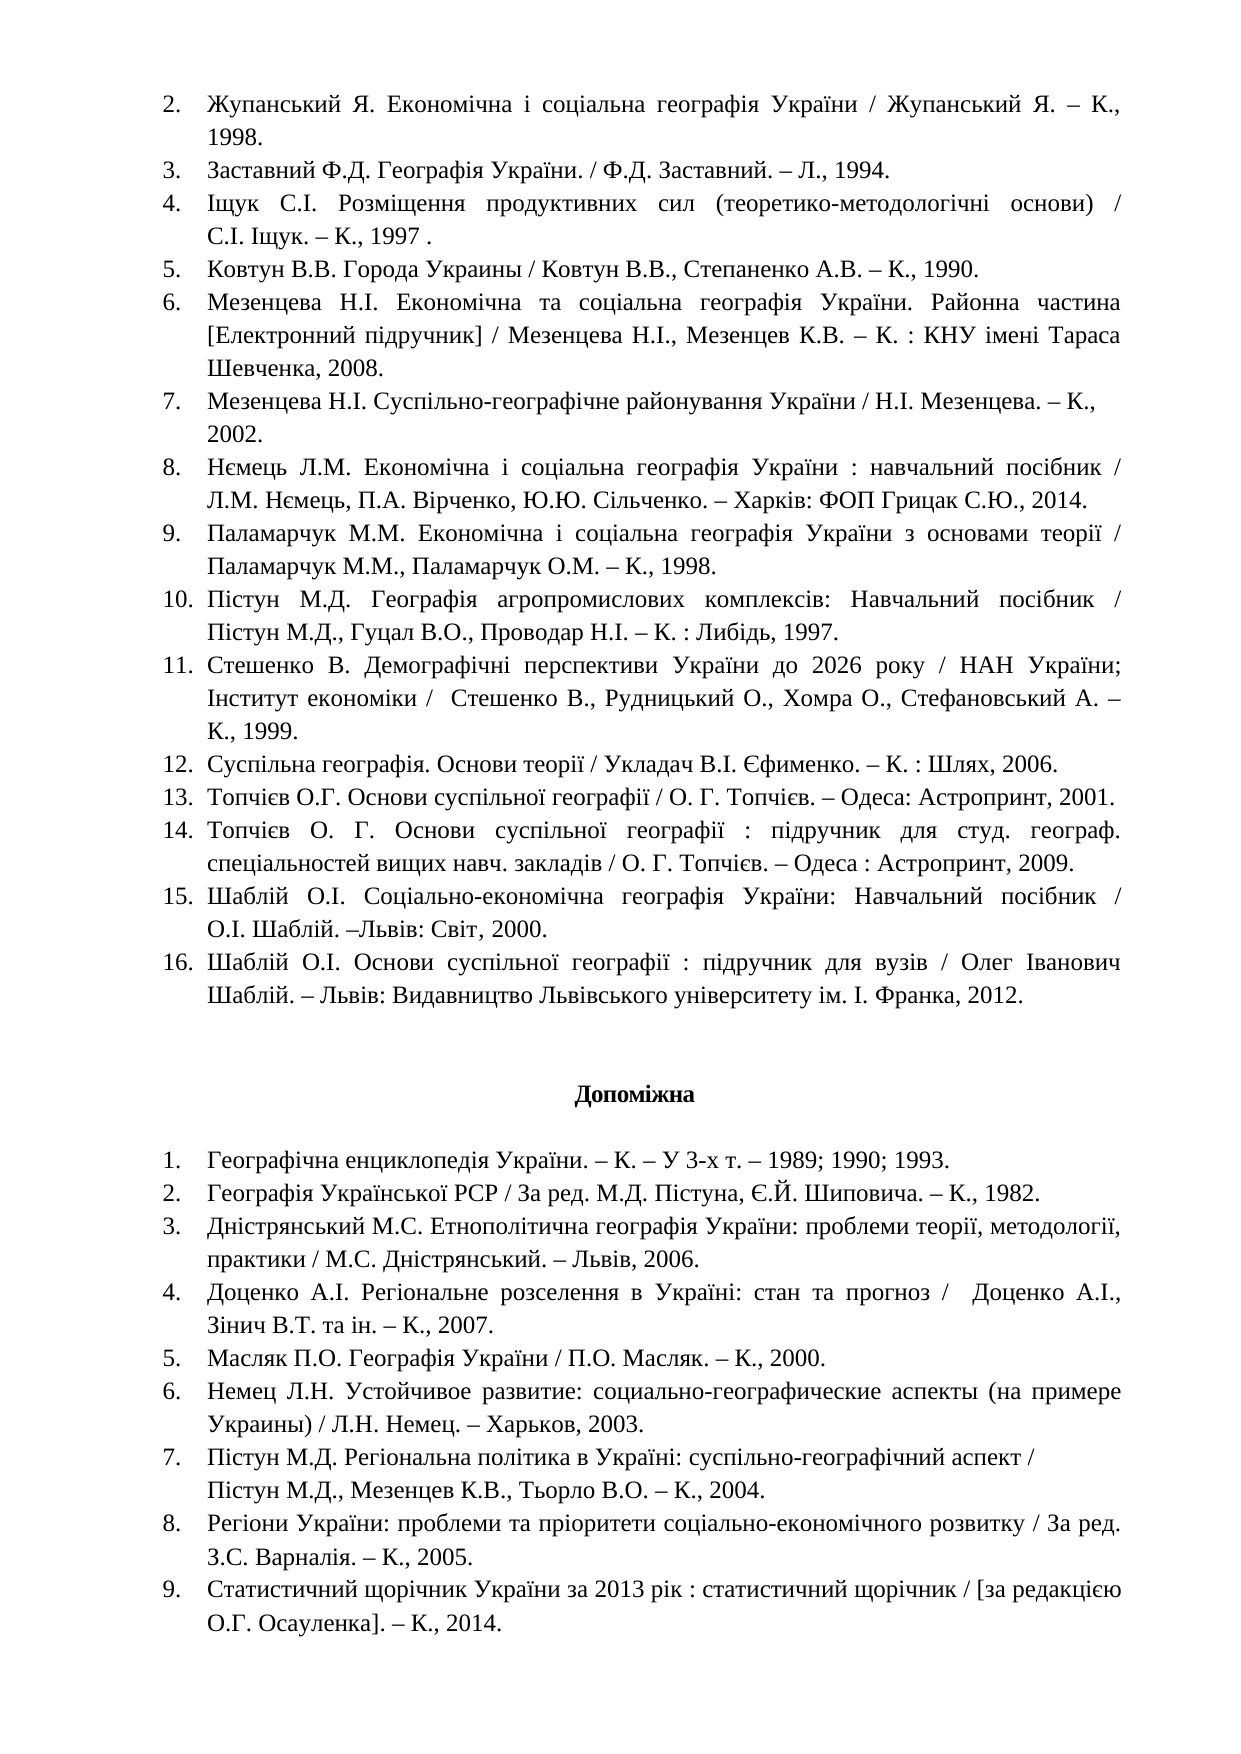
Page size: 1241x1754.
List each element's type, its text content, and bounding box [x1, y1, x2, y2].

list Доценко А.І. Регіональне розселення в Україні: стан та прогноз / Доценко А.І., Зінич В.Т. та ін. – К., 2007. [162, 1277, 1122, 1339]
list Шаблій О.І. Основи суспільної географії : підручник для вузів / Олег Іванович Шаблій. – Львів: Видавництво Львівського університету ім. І. Франка, 2012. [162, 947, 1122, 1009]
list Географія Української РСР / За ред. М.Д. Пістуна, Є.Й. Шиповича. – К., 1982. [162, 1178, 1122, 1207]
list Шаблій О.І. Соціально-економічна географія України: Навчальний посібник / О.І. Шаблій. –Львів: Світ‚ 2000. [162, 881, 1122, 943]
list Географічна енциклопедія України. – К. – У 3-х т. – 1989; 1990; 1993. [162, 1145, 1122, 1174]
list Топчієв О.Г. Основи суспільної географії / О. Г. Топчієв. – Одеса: Астропринт, 2001. [162, 782, 1122, 811]
text Допоміжна [148, 1079, 1122, 1108]
list Суспільна географія. Основи теорії / Укладач В.І. Єфименко. – К. : Шлях, 2006. [162, 749, 1122, 778]
list Пістун М.Д. Регіональна політика в Україні: суспільно-географічний аспект / Пістун М.Д., Мезенцев К.В., Тьорло В.О. – К., 2004. [162, 1442, 1122, 1504]
list Нємець Л.М. Економічна і соціальна географія України : навчальний посібник / Л.М. Нємець, П.А. Вірченко, Ю.Ю. Сільченко. – Харків: ФОП Грицак С.Ю., 2014. [162, 452, 1122, 514]
list Паламарчук М.М. Економічна і соціальна географія України з основами теорії / Паламарчук М.М., Паламарчук О.М. – К., 1998. [162, 518, 1122, 580]
list Мезенцева Н.І. Суспільно-географічне районування України / Н.І. Мезенцева. – К., 2002. [162, 386, 1122, 448]
list Дністрянський М.С. Етнополітична географія України: проблеми теорії, методології, практики / М.С. Дністрянський. – Львів, 2006. [162, 1211, 1122, 1273]
list Статистичний щорічник України за 2013 рік : статистичний щорічник / [за редакцією О.Г. Осауленка]. – К., 2014. [162, 1574, 1122, 1636]
list Регіони України: проблеми та пріоритети соціально-економічного розвитку / За ред. З.С. Варналія. – К., 2005. [162, 1508, 1122, 1570]
list Заставний Ф.Д. Географія України. / Ф.Д. Заставний. – Л., 1994. [162, 155, 1122, 183]
list Жупанський Я. Економічна і соціальна географія України / Жупанський Я. – К., 1998. [162, 89, 1122, 150]
list Пістун М.Д. Географія агропромислових комплексів: Навчальний посібник / Пістун М.Д., Гуцал В.О., Проводар Н.І. – К. : Либідь, 1997. [162, 584, 1122, 646]
list Стешенко В. Демографічні перспективи України до 2026 року / НАН України; Інститут економіки / Стешенко В., Рудницький О., Хомра О., Стефановський А. – К., 1999. [162, 650, 1122, 745]
list Мезенцева Н.І. Економічна та соціальна географія України. Районна частина [Електронний підручник] / Мезенцева Н.І., Мезенцев К.В. – К. : КНУ імені Тараса Шевченка, 2008. [162, 287, 1122, 382]
list Немец Л.Н. Устойчивое развитие: социально-географические аспекты (на примере Украины) / Л.Н. Немец. – Харьков, 2003. [162, 1376, 1122, 1438]
list Топчієв О. Г. Основи суспільної географії : підручник для студ. географ. спеціальностей вищих навч. закладів / О. Г. Топчієв. – Одеса : Астропринт, 2009. [162, 815, 1122, 877]
list Іщук С.І. Розміщення продуктивних сил (теоретико-методологічні основи) / С.І. Іщук. – К., 1997 . [162, 188, 1122, 249]
list Ковтун В.В. Города Украины / Ковтун В.В., Степаненко А.В. – К., 1990. [162, 254, 1122, 282]
list Масляк П.О. Географія України / П.О. Масляк. – К., 2000. [162, 1343, 1122, 1372]
